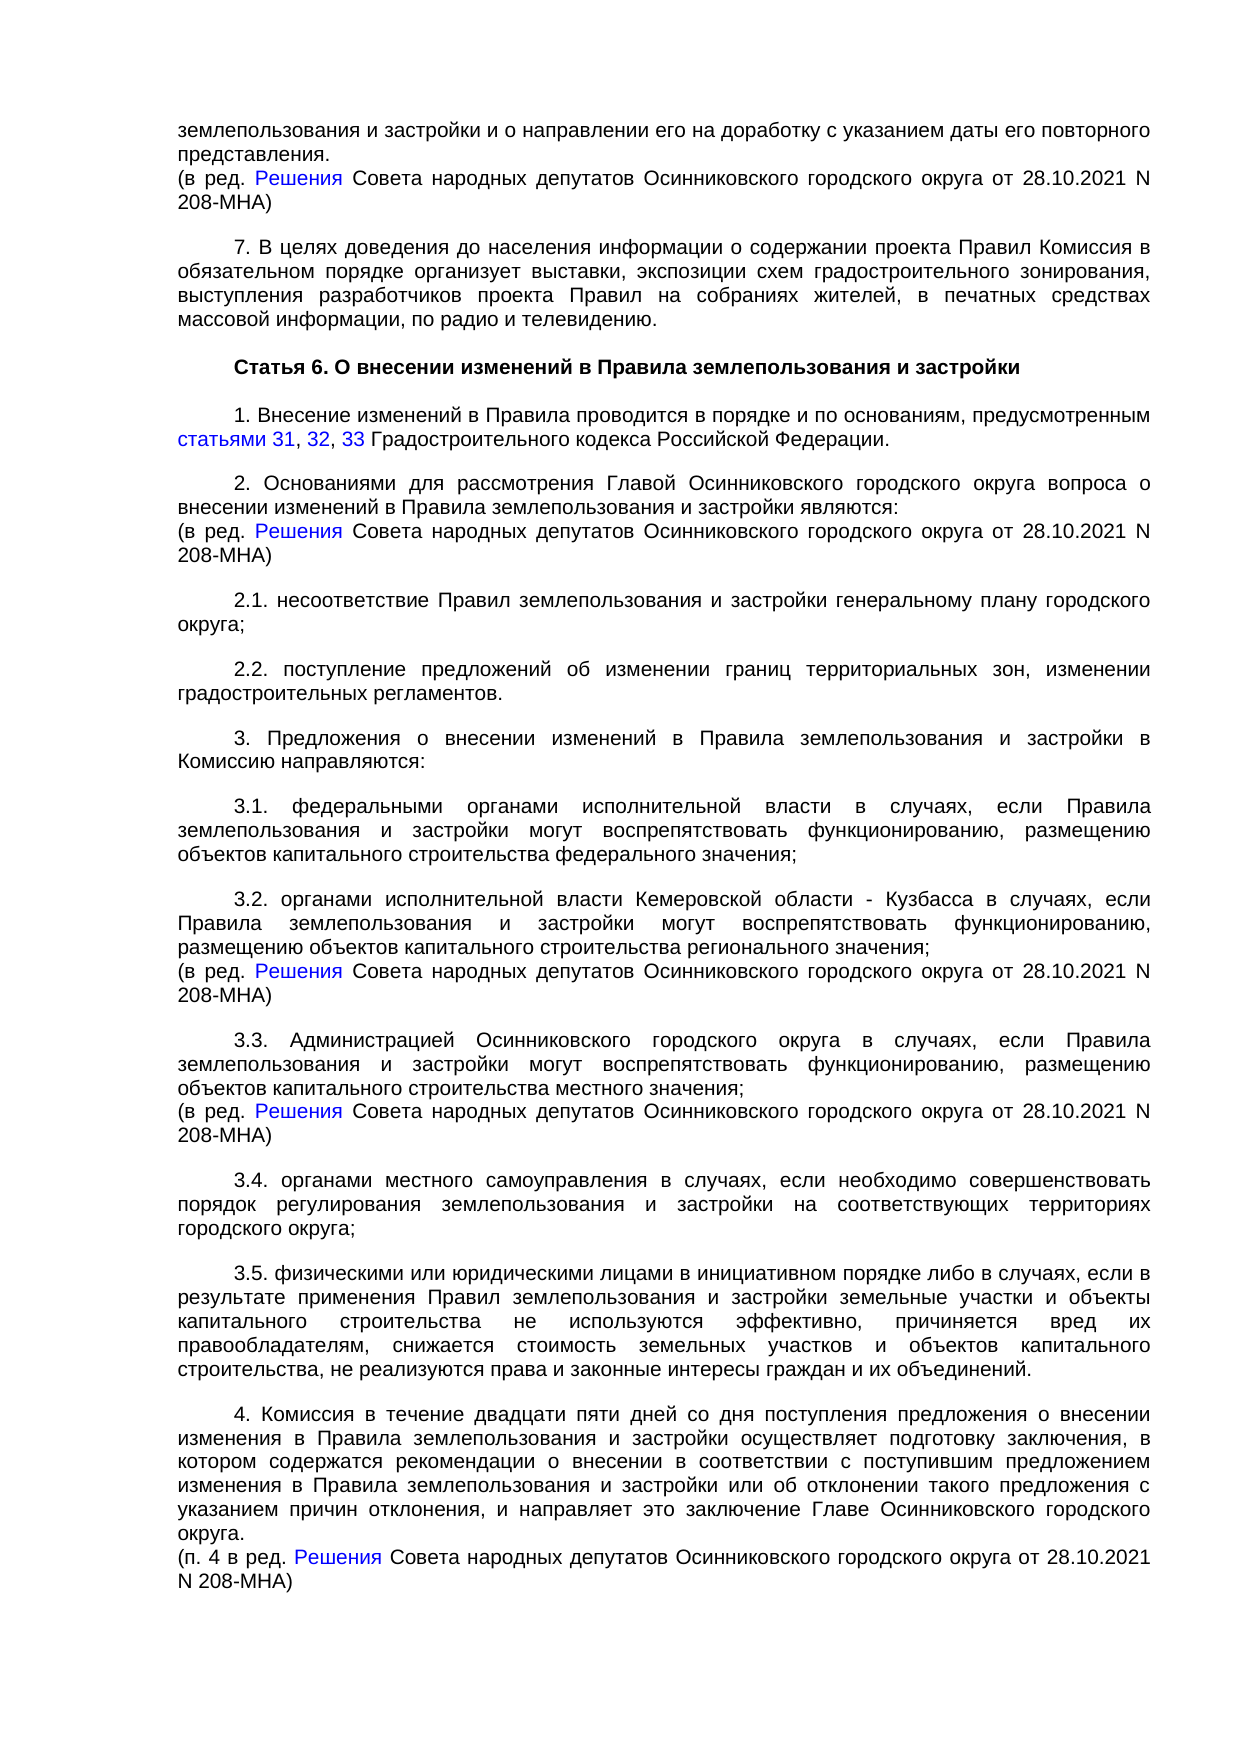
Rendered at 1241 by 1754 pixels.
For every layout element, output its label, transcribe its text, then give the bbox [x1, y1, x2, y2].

text 3.5. физическими или юридическими лицами в инициативном порядке либо в случаях, если в результате применения Правил землепользования и застройки земельные участки и объекты капитального строительства не используются эффективно, причиняется вред их правообладателям, снижается стоимость земельных участков и объектов капитального строительства, не реализуются права и законные интересы граждан и их объединений. [177, 1261, 1152, 1381]
text 3. Предложения о внесении изменений в Правила землепользования и застройки в Комиссию направляются: [177, 725, 1152, 773]
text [177, 118, 1152, 166]
text 3.4. органами местного самоуправления в случаях, если необходимо совершенствовать порядок регулирования землепользования и застройки на соответствующих территориях городского округа; [177, 1168, 1152, 1240]
text 4. Комиссия в течение двадцати пяти дней со дня поступления предложения о внесении изменения в Правила землепользования и застройки осуществляет подготовку заключения, в котором содержатся рекомендации о внесении в соответствии с поступившим предложением изменения в Правила землепользования и застройки или об отклонении такого предложения с указанием причин отклонения, и направляет это заключение Главе Осинниковского городского округа. [177, 1401, 1152, 1545]
text (в ред. Решения Совета народных депутатов Осинниковского городского округа от 28.10.2021 N 208-МНА) [177, 166, 1152, 214]
text 2.2. поступление предложений об изменении границ территориальных зон, изменении градостроительных регламентов. [177, 657, 1152, 704]
text (п. 4 в ред. Решения Совета народных депутатов Осинниковского городского округа от 28.10.2021 N 208-МНА) [177, 1545, 1152, 1593]
text 3.3. Администрацией Осинниковского городского округа в случаях, если Правила землепользования и застройки могут воспрепятствовать функционированию, размещению объектов капитального строительства местного значения; [177, 1027, 1152, 1099]
text 1. Внесение изменений в Правила проводится в порядке и по основаниям, предусмотренным статьями 31, 32, 33 Градостроительного кодекса Российской Федерации. [177, 402, 1152, 450]
title Статья 6. О внесении изменений в Правила землепользования и застройки [177, 354, 1152, 378]
text (в ред. Решения Совета народных депутатов Осинниковского городского округа от 28.10.2021 N 208-МНА) [177, 519, 1152, 567]
text 3.2. органами исполнительной власти Кемеровской области - Кузбасса в случаях, если Правила землепользования и застройки могут воспрепятствовать функционированию, размещению объектов капитального строительства регионального значения; [177, 887, 1152, 959]
text 2.1. несоответствие Правил землепользования и застройки генеральному плану городского округа; [177, 588, 1152, 636]
text (в ред. Решения Совета народных депутатов Осинниковского городского округа от 28.10.2021 N 208-МНА) [177, 959, 1152, 1007]
text 7. В целях доведения до населения информации о содержании проекта Правил Комиссия в обязательном порядке организует выставки, экспозиции схем градостроительного зонирования, выступления разработчиков проекта Правил на собраниях жителей, в печатных средствах массовой информации, по радио и телевидению. [177, 235, 1152, 331]
text 2. Основаниями для рассмотрения Главой Осинниковского городского округа вопроса о внесении изменений в Правила землепользования и застройки являются: [177, 471, 1152, 519]
text (в ред. Решения Совета народных депутатов Осинниковского городского округа от 28.10.2021 N 208-МНА) [177, 1099, 1152, 1147]
text 3.1. федеральными органами исполнительной власти в случаях, если Правила землепользования и застройки могут воспрепятствовать функционированию, размещению объектов капитального строительства федерального значения; [177, 794, 1152, 866]
